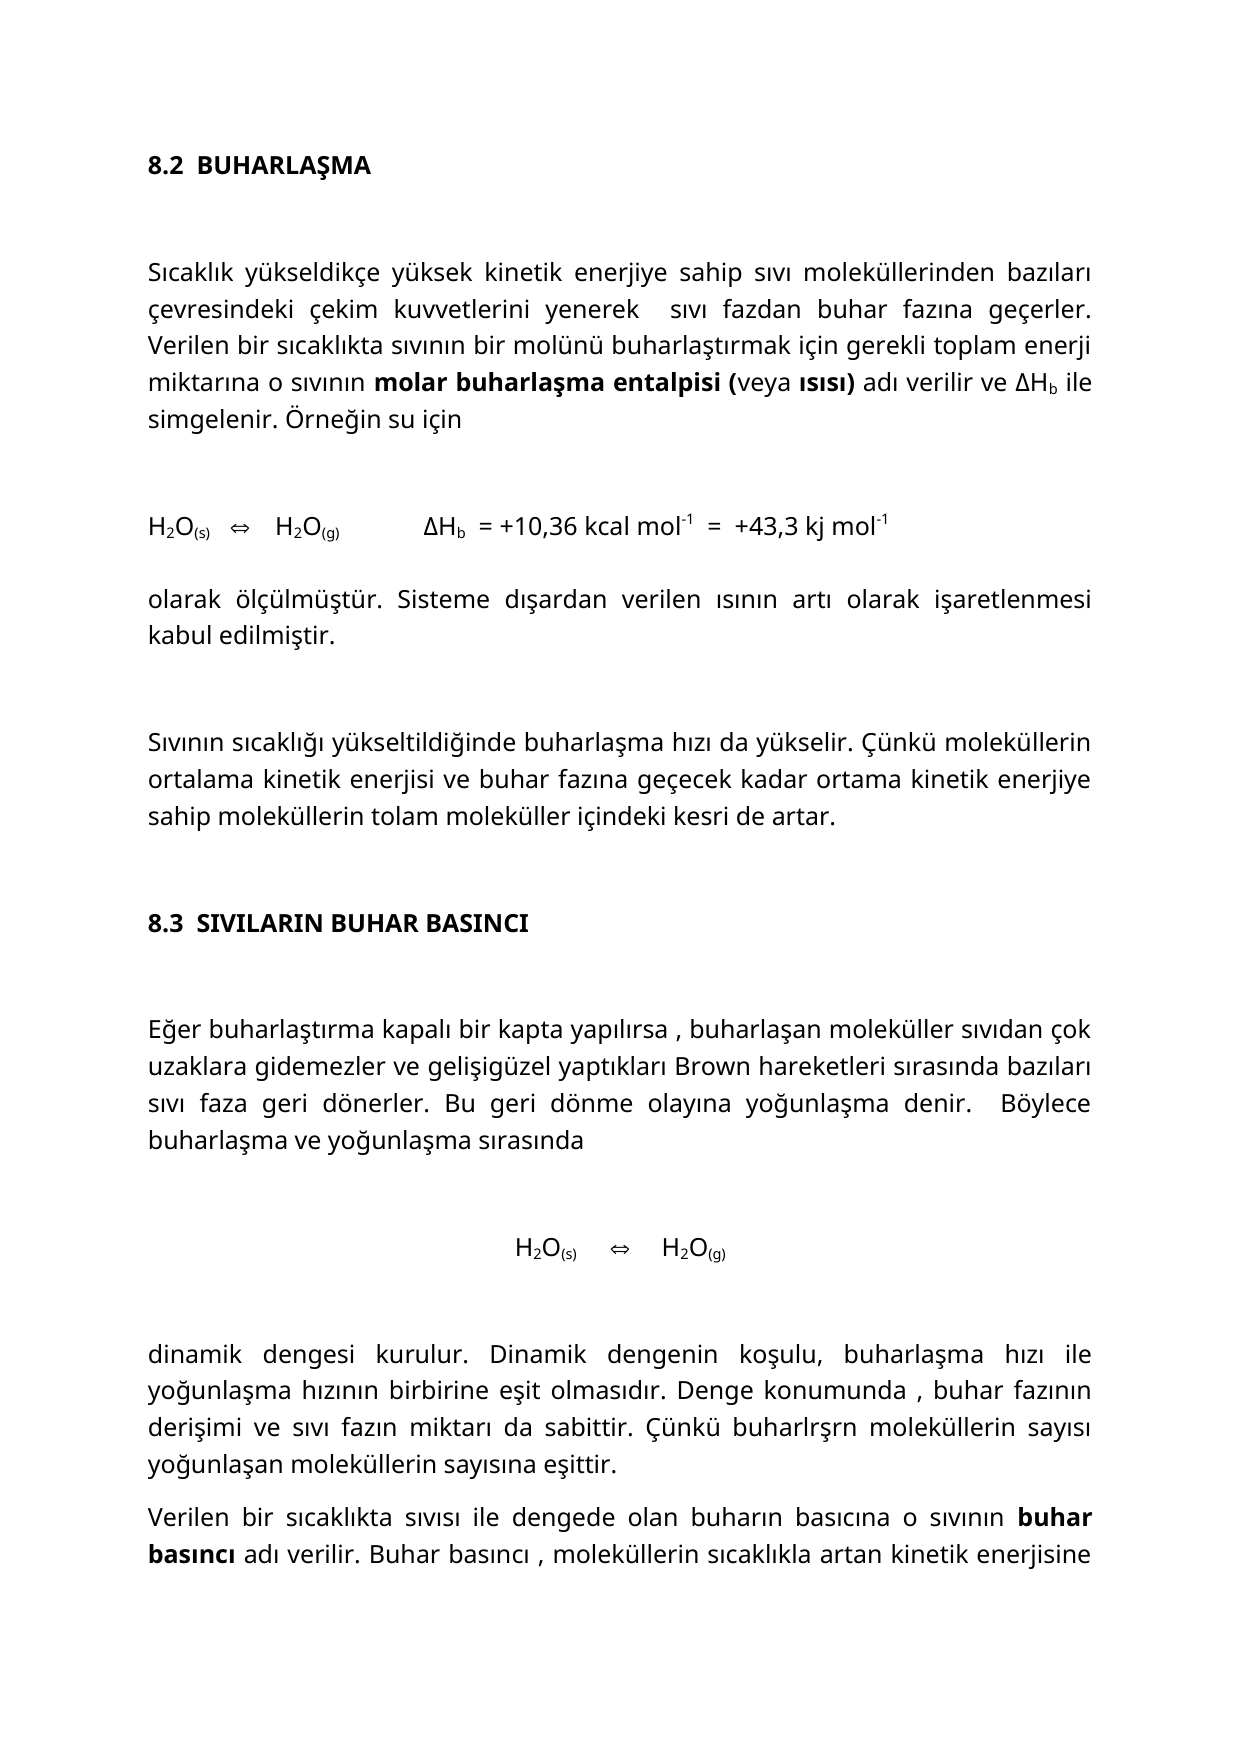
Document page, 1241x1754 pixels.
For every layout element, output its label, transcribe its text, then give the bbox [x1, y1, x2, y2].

text olarak ölçülmüştür. Sisteme dışardan verilen ısının artı olarak işaretlenmesi kabul edilmiştir. [148, 581, 1093, 652]
text Eğer buharlaştırma kapalı bir kapta yapılırsa , buharlaşan moleküller sıvıdan çok uzaklara gidemezler ve gelişigüzel yaptıkları Brown hareketleri sırasında bazıları sıvı faza geri dönerler. Bu geri dönme olayına yoğunlaşma denir. Böylece buharlaşma ve yoğunlaşma sırasında [148, 1012, 1093, 1157]
text Sıcaklık yükseldikçe yüksek kinetik enerjiye sahip sıvı moleküllerinden bazıları çevresindeki çekim kuvvetlerini yenerek sıvı fazdan buhar fazına geçerler. Verilen bir sıcaklıkta sıvının bir molünü buharlaştırmak için gerekli toplam enerji miktarına o sıvının molar buharlaşma entalpisi (veya ısısı) adı verilir ve ΔHb ile simgelenir. Örneğin su için [148, 254, 1093, 436]
text 8.3 SIVILARIN BUHAR BASINCI [148, 905, 1093, 939]
text Sıvının sıcaklığı yükseltildiğinde buharlaşma hızı da yükselir. Çünkü moleküllerin ortalama kinetik enerjisi ve buhar fazına geçecek kadar ortama kinetik enerjiye sahip moleküllerin tolam moleküller içindeki kesri de artar. [148, 725, 1093, 832]
text H2O(s) H2O(g) ΔHb = +10,36 kcal mol-1 = +43,3 kj mol-1 [148, 508, 1093, 542]
text dinamik dengesi kurulur. Dinamik dengenin koşulu, buharlaşma hızı ile yoğunlaşma hızının birbirine eşit olmasıdır. Denge konumunda , buhar fazının derişimi ve sıvı fazın miktarı da sabittir. Çünkü buharlrşrn moleküllerin sayısı yoğunlaşan moleküllerin sayısına eşittir. [148, 1336, 1093, 1481]
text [148, 1500, 1093, 1571]
text H2O(s) H2O(g) [148, 1229, 1093, 1263]
text 8.2 BUHARLAŞMA [148, 148, 1093, 182]
